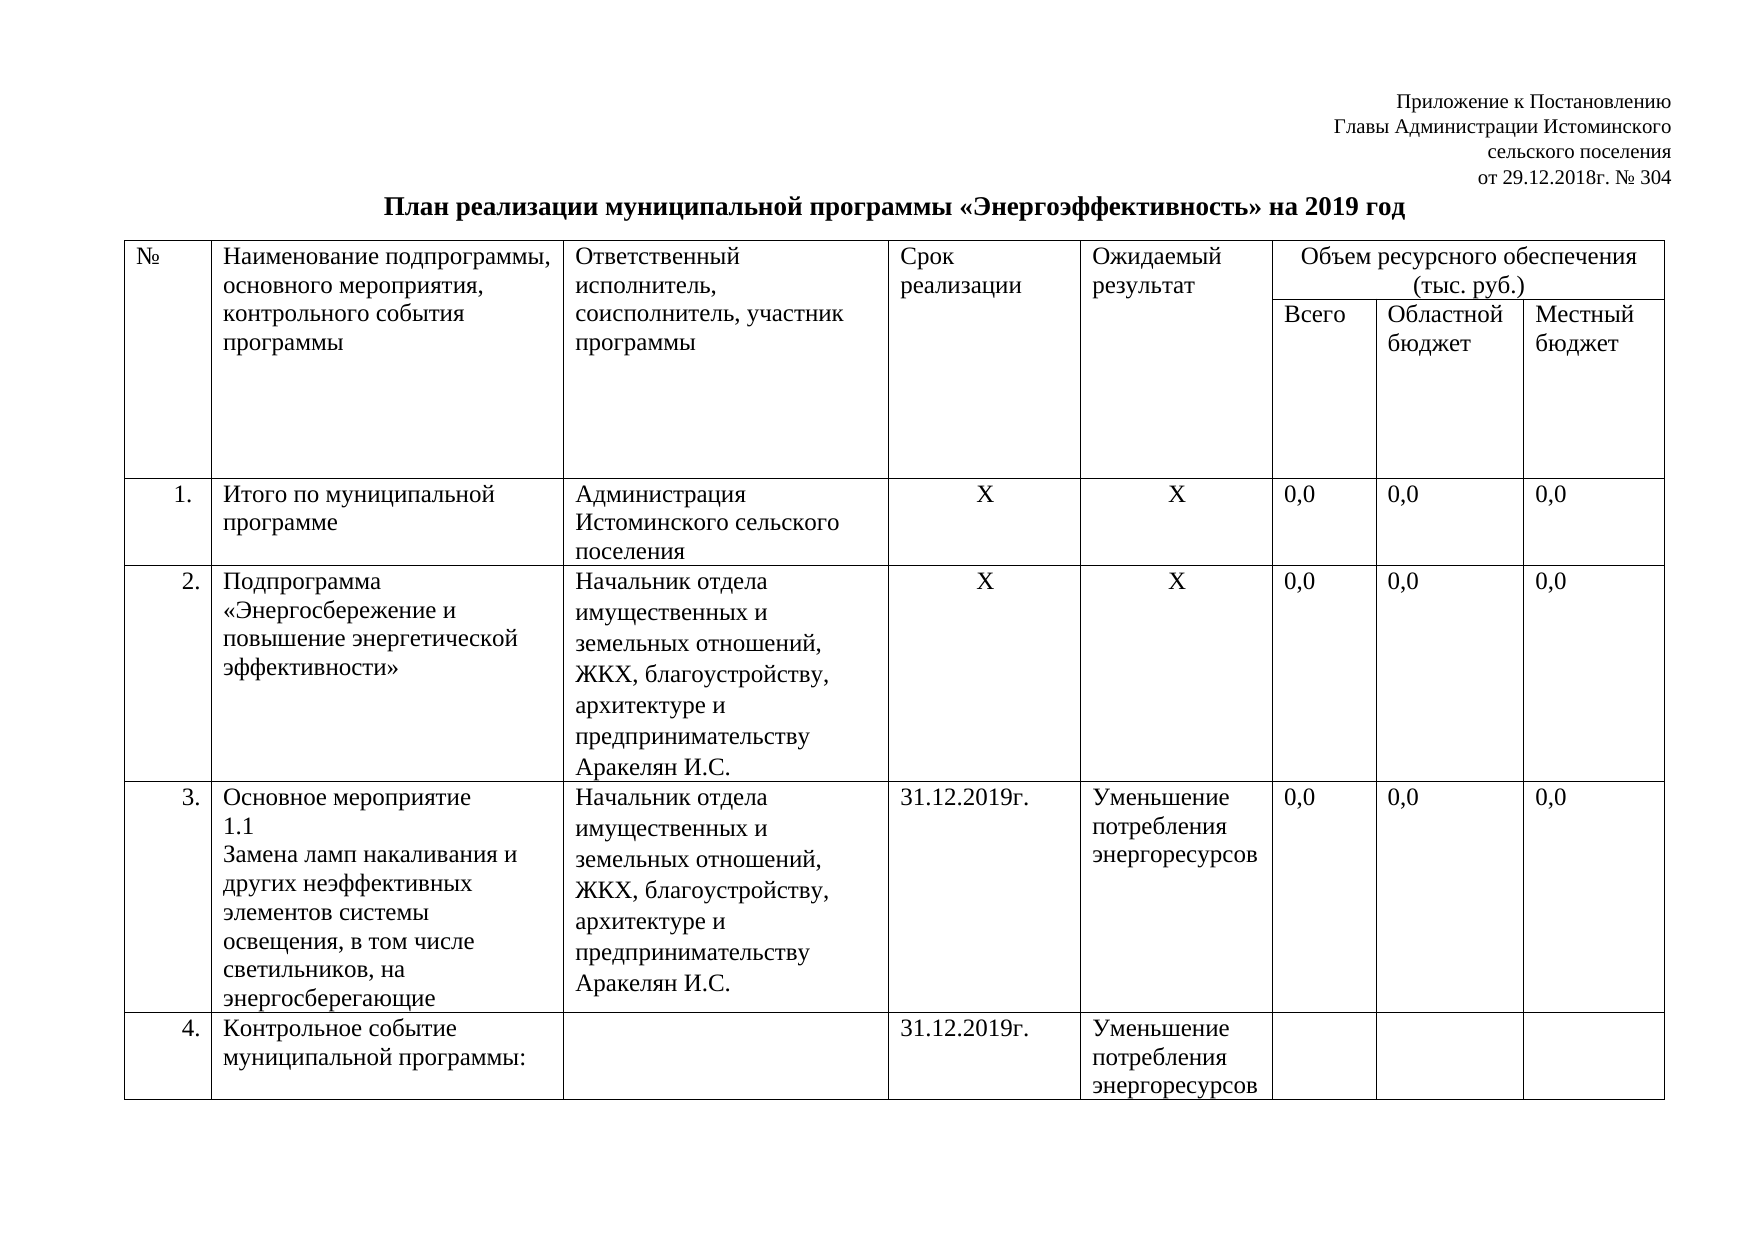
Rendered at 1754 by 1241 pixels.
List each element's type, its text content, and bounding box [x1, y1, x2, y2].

table_cell 4. [125, 1013, 211, 1099]
table_cell 31.12.2019г. [889, 1013, 1080, 1099]
text План реализации муниципальной программы «Энергоэффективность» на 2019 год [118, 190, 1671, 221]
table_cell Х [889, 479, 1080, 565]
table_cell Контрольное событие муниципальной программы: [212, 1013, 563, 1099]
table_cell Местный бюджет [1524, 300, 1664, 478]
table_header Объем ресурсного обеспечения (тыс. руб.) [1273, 241, 1664, 298]
table_cell Уменьшение потребления энергоресурсов [1081, 782, 1272, 1012]
table_cell Подпрограмма «Энергосбережение и повышение энергетической эффективности» [212, 566, 563, 781]
table_header № [125, 241, 211, 478]
text от 29.12.2018г. № 304 [118, 165, 1671, 189]
table_cell [1377, 1013, 1523, 1099]
table_cell Администрация Истоминского сельского поселения [564, 479, 888, 565]
table_cell Начальник отдела имущественных и земельных отношений, ЖКХ, благоустройству, архитектуре и предпринимательству Аракелян И.С. [564, 782, 888, 1012]
text сельского поселения [118, 139, 1671, 163]
text Главы Администрации Истоминского [118, 114, 1671, 138]
table_cell Начальник отдела имущественных и земельных отношений, ЖКХ, благоустройству, архитектуре и предпринимательству Аракелян И.С. [564, 566, 888, 781]
table_cell 0,0 [1524, 782, 1664, 1012]
table_header Срок реализации [889, 241, 1080, 478]
table_cell 2. [125, 566, 211, 781]
table_cell Областной бюджет [1377, 300, 1523, 478]
table_cell 0,0 [1273, 566, 1376, 781]
table_cell 0,0 [1524, 479, 1664, 565]
table_header Ответственный исполнитель, соисполнитель, участник программы [564, 241, 888, 478]
table_cell Уменьшение потребления энергоресурсов [1081, 1013, 1272, 1099]
table_cell 3. [125, 782, 211, 1012]
table_cell [125, 479, 211, 565]
table_cell Всего [1273, 300, 1376, 478]
text Приложение к Постановлению [118, 89, 1671, 113]
table_cell 0,0 [1273, 479, 1376, 565]
table_cell 0,0 [1377, 782, 1523, 1012]
table_cell Х [889, 566, 1080, 781]
table_cell [1524, 1013, 1664, 1099]
table_cell [1273, 1013, 1376, 1099]
table_cell 0,0 [1273, 782, 1376, 1012]
table_cell 0,0 [1524, 566, 1664, 781]
table_cell 0,0 [1377, 479, 1523, 565]
table_cell [564, 1013, 888, 1099]
table_cell Итого по муниципальной программе [212, 479, 563, 565]
table_cell 0,0 [1377, 566, 1523, 781]
table_cell Х [1081, 479, 1272, 565]
table_cell 31.12.2019г. [889, 782, 1080, 1012]
table_cell Основное мероприятие 1.1 Замена ламп накаливания и других неэффективных элементов системы освещения, в том числе светильников, на энергосберегающие [212, 782, 563, 1012]
table_header Наименование подпрограммы, основного мероприятия, контрольного события программы [212, 241, 563, 478]
table_cell Х [1081, 566, 1272, 781]
table_header Ожидаемый результат [1081, 241, 1272, 478]
